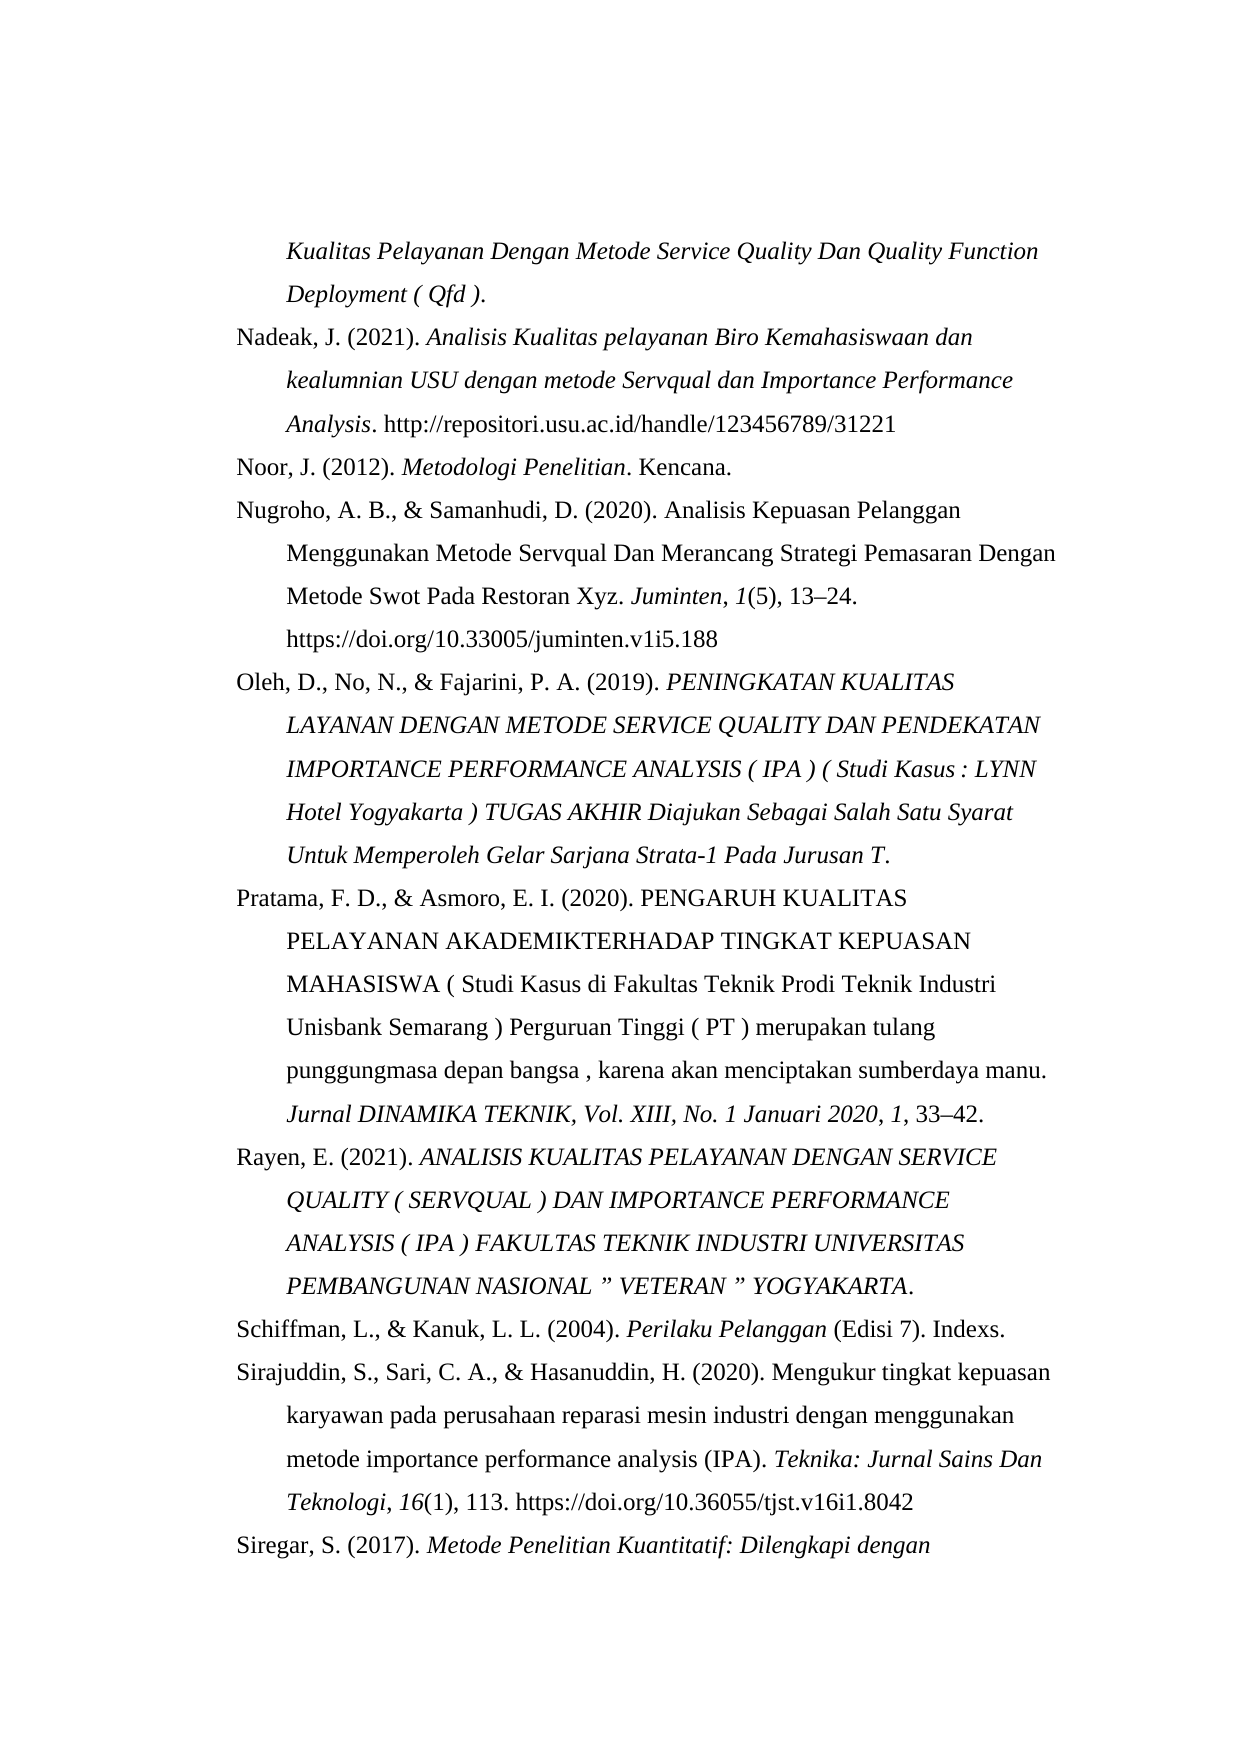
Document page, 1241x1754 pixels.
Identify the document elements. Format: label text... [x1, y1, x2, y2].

text Sirajuddin, S., Sari, C. A., & Hasanuddin, H. (2020). Mengukur tingkat kepuasan karyawan pada perusahaan reparasi mesin industri dengan menggunakan metode importance performance analysis (IPA). Teknika: Jurnal Sains Dan Teknologi, 16(1), 113. https://doi.org/10.36055/tjst.v16i1.8042 [236, 1357, 1063, 1516]
text Nugroho, A. B., & Samanhudi, D. (2020). Analisis Kepuasan Pelanggan Menggunakan Metode Servqual Dan Merancang Strategi Pemasaran Dengan Metode Swot Pada Restoran Xyz. Juminten, 1(5), 13–24. https://doi.org/10.33005/juminten.v1i5.188 [236, 495, 1063, 653]
text Oleh, D., No, N., & Fajarini, P. A. (2019). PENINGKATAN KUALITAS LAYANAN DENGAN METODE SERVICE QUALITY DAN PENDEKATAN IMPORTANCE PERFORMANCE ANALYSIS ( IPA ) ( Studi Kasus : LYNN Hotel Yogyakarta ) TUGAS AKHIR Diajukan Sebagai Salah Satu Syarat Untuk Memperoleh Gelar Sarjana Strata-1 Pada Jurusan T. [236, 667, 1063, 869]
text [236, 236, 1063, 308]
text Schiffman, L., & Kanuk, L. L. (2004). Perilaku Pelanggan (Edisi 7). Indexs. [236, 1314, 1063, 1343]
text Rayen, E. (2021). ANALISIS KUALITAS PELAYANAN DENGAN SERVICE QUALITY ( SERVQUAL ) DAN IMPORTANCE PERFORMANCE ANALYSIS ( IPA ) FAKULTAS TEKNIK INDUSTRI UNIVERSITAS PEMBANGUNAN NASIONAL ” VETERAN ” YOGYAKARTA. [236, 1142, 1063, 1300]
text Nadeak, J. (2021). Analisis Kualitas pelayanan Biro Kemahasiswaan dan kealumnian USU dengan metode Servqual dan Importance Performance Analysis. http://repositori.usu.ac.id/handle/123456789/31221 [236, 322, 1063, 437]
text Noor, J. (2012). Metodologi Penelitian. Kencana. [236, 452, 1063, 481]
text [236, 1530, 1063, 1559]
text Pratama, F. D., & Asmoro, E. I. (2020). PENGARUH KUALITAS PELAYANAN AKADEMIKTERHADAP TINGKAT KEPUASAN MAHASISWA ( Studi Kasus di Fakultas Teknik Prodi Teknik Industri Unisbank Semarang ) Perguruan Tinggi ( PT ) merupakan tulang punggungmasa depan bangsa , karena akan menciptakan sumberdaya manu. Jurnal DINAMIKA TEKNIK, Vol. XIII, No. 1 Januari 2020, 1, 33–42. [236, 883, 1063, 1127]
